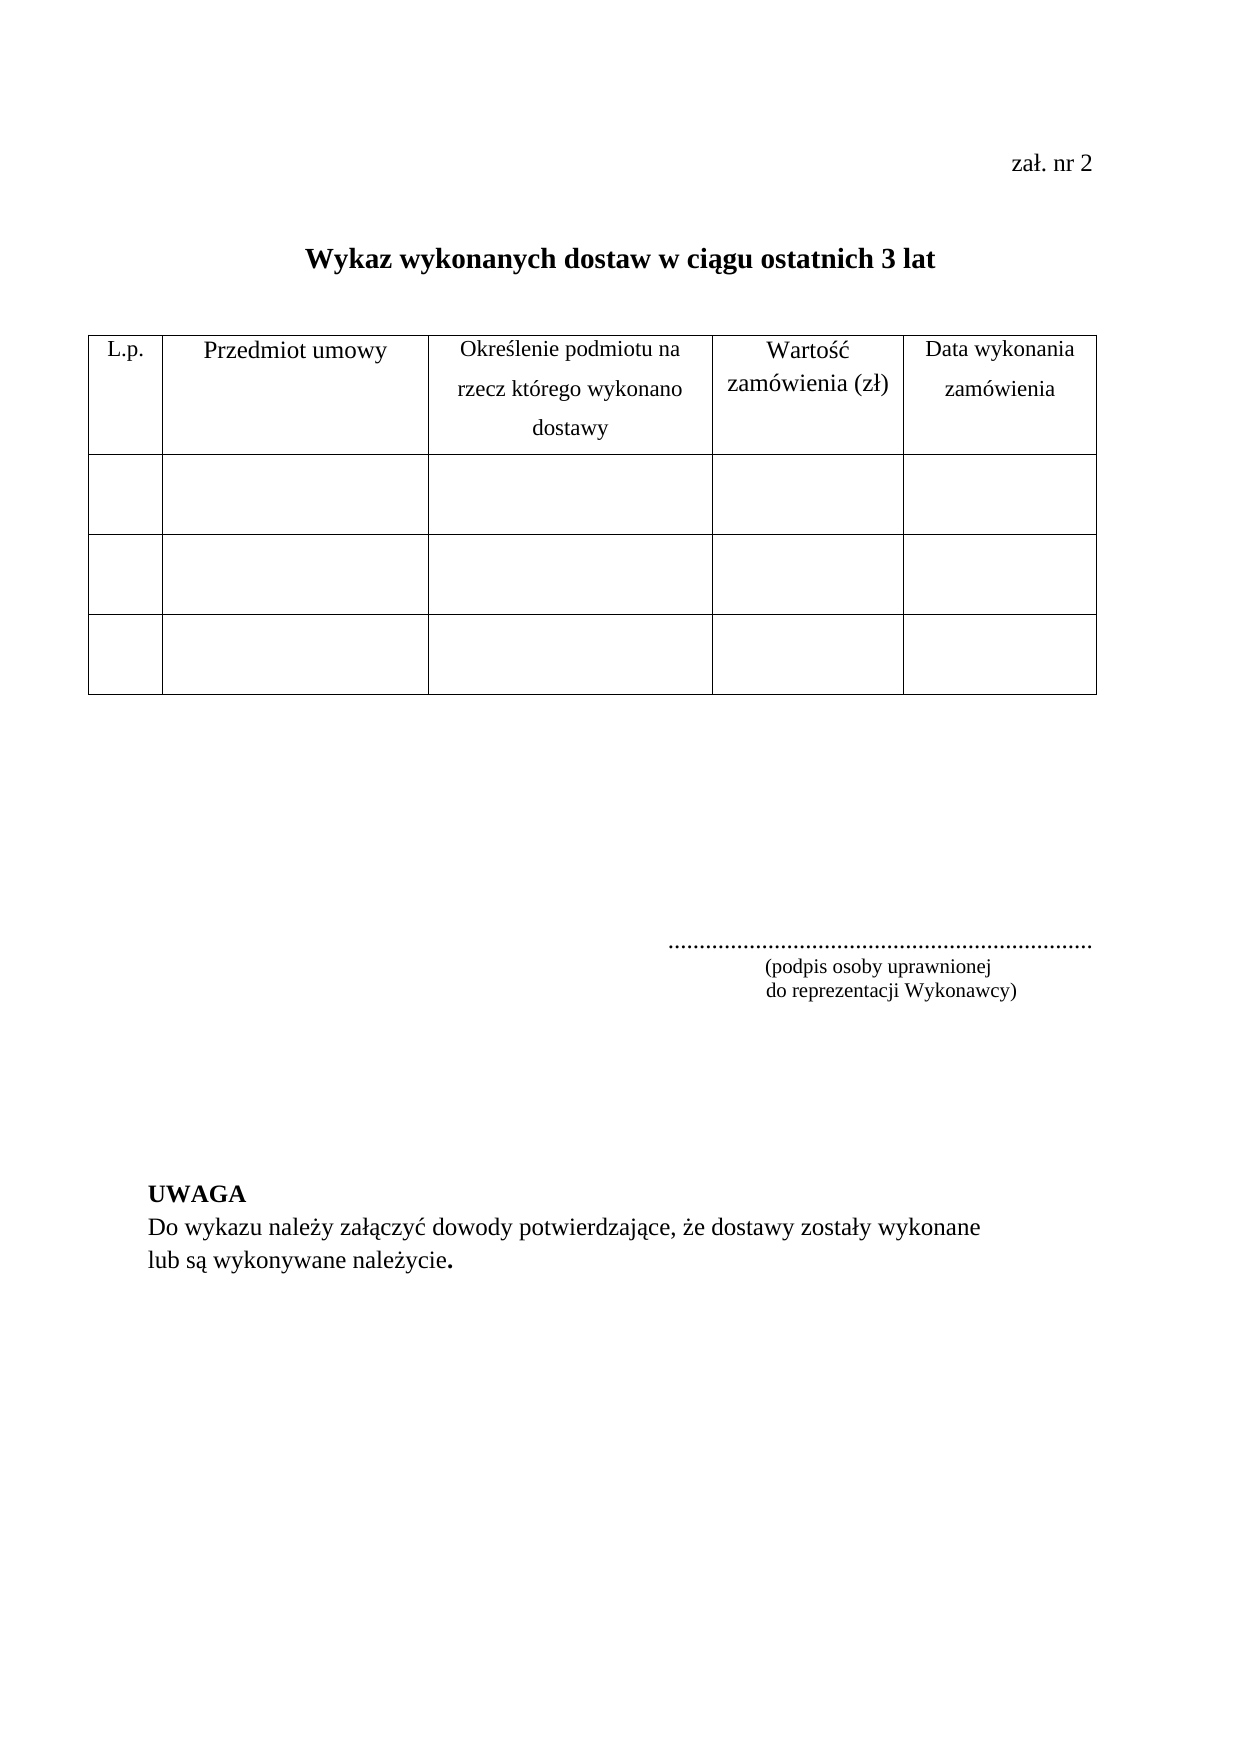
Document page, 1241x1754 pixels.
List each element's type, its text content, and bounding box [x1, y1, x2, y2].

table_cell [904, 535, 1096, 614]
text lub są wykonywane należycie. [148, 1245, 1093, 1273]
table_cell [429, 615, 712, 694]
table_header Określenie podmiotu na rzecz którego wykonano dostawy [429, 336, 712, 454]
text Wykaz wykonanych dostaw w ciągu ostatnich 3 lat [148, 241, 1093, 274]
table_cell [89, 615, 162, 694]
table_cell [89, 455, 162, 534]
table_cell [904, 455, 1096, 534]
text Do wykazu należy załączyć dowody potwierdzające, że dostawy zostały wykonane [148, 1212, 1093, 1240]
text do reprezentacji Wykonawcy) [148, 978, 1093, 1002]
table_cell [904, 615, 1096, 694]
text .................................................................... [148, 925, 1093, 954]
text UWAGA [148, 1179, 1093, 1207]
table_header Data wykonania zamówienia [904, 336, 1096, 454]
table_header Przedmiot umowy [163, 336, 428, 454]
table_cell [163, 535, 428, 614]
table_header L.p. [89, 336, 162, 454]
table_header Wartość zamówienia (zł) [713, 336, 903, 454]
table_cell [713, 535, 903, 614]
text zał. nr 2 [148, 148, 1093, 176]
table_cell [429, 535, 712, 614]
table_cell [429, 455, 712, 534]
table_cell [163, 615, 428, 694]
table_cell [163, 455, 428, 534]
table_cell [89, 535, 162, 614]
table_cell [713, 455, 903, 534]
text (podpis osoby uprawnionej [148, 954, 1093, 978]
table_cell [713, 615, 903, 694]
